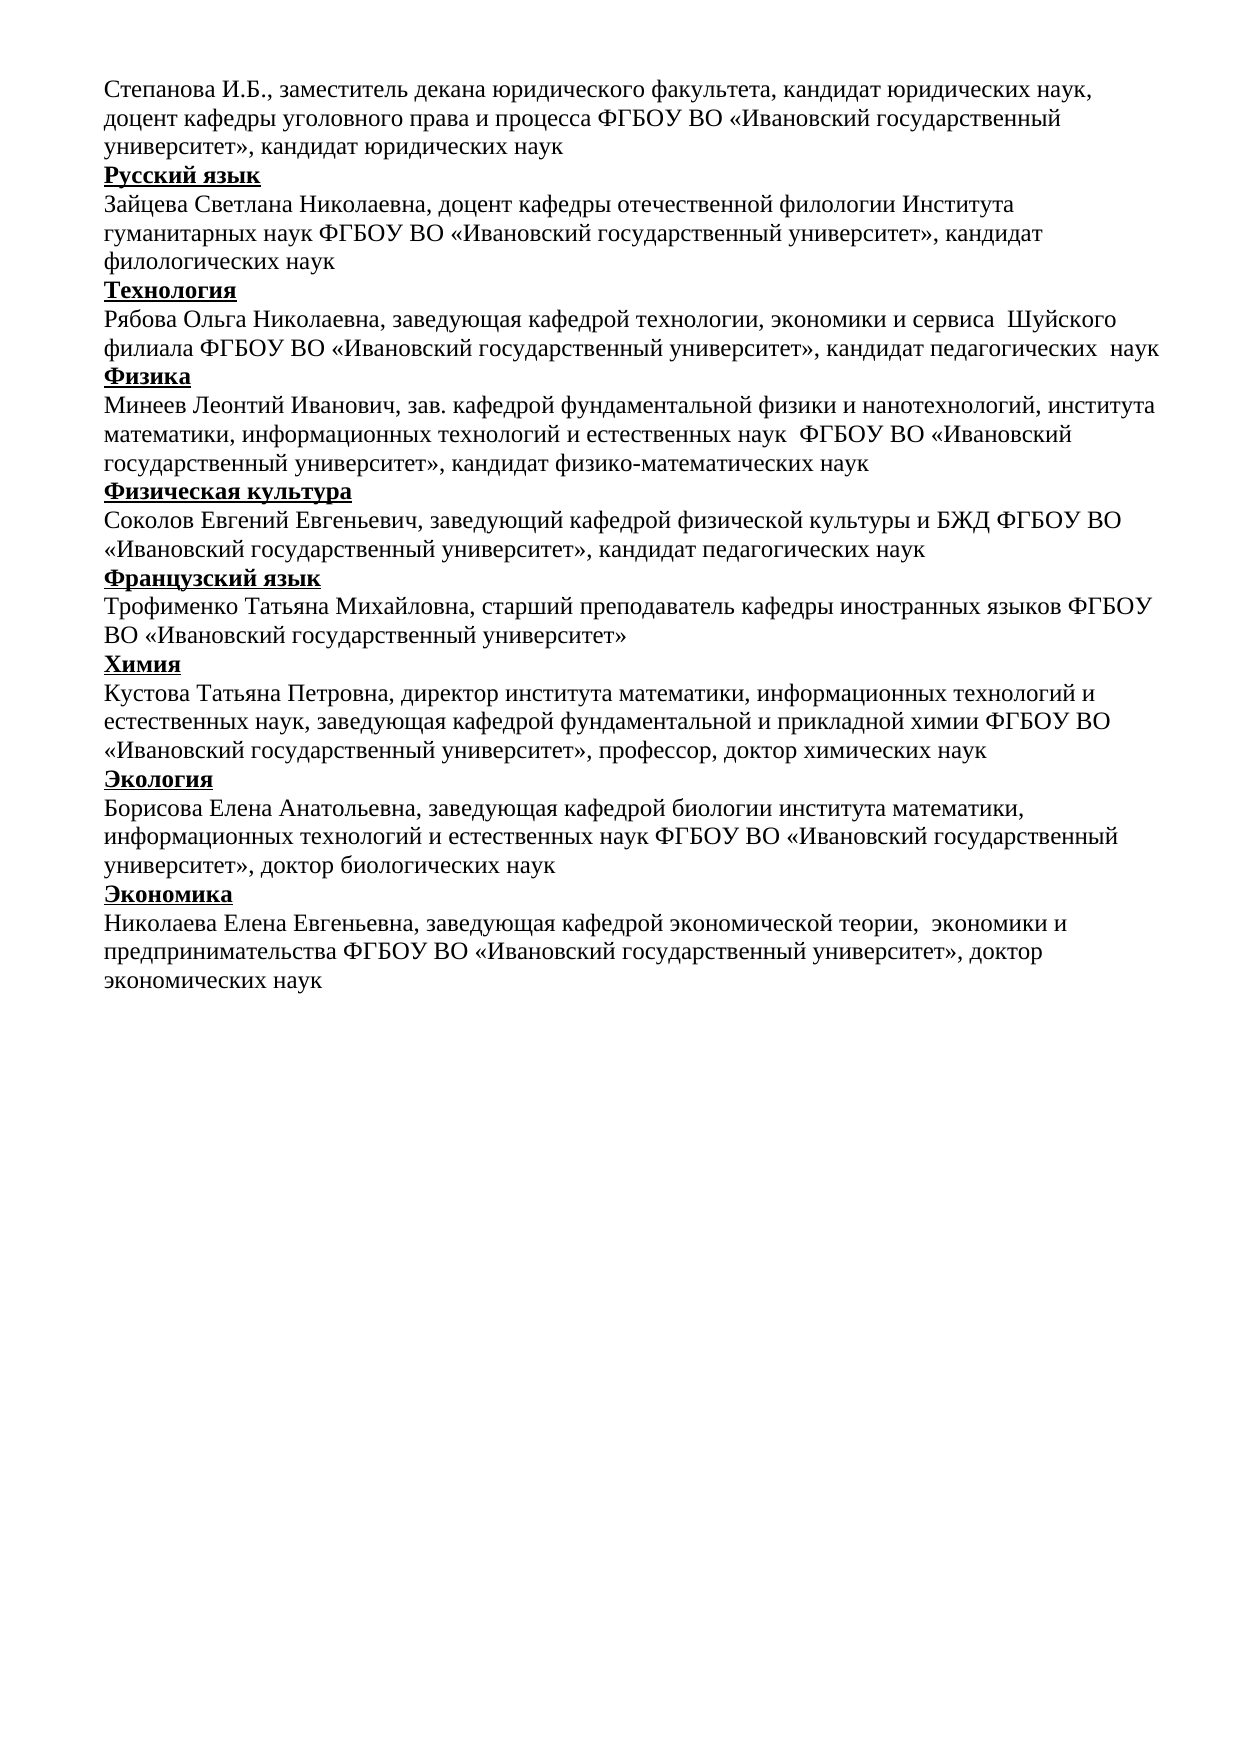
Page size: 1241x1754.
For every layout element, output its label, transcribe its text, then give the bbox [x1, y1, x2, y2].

text Кустова Татьяна Петровна, директор института математики, информационных технологий и естественных наук, заведующая кафедрой фундаментальной и прикладной химии ФГБОУ ВО «Ивановский государственный университет», профессор, доктор химических наук [103, 678, 1167, 764]
text Соколов Евгений Евгеньевич, заведующий кафедрой физической культуры и БЖД ФГБОУ ВО «Ивановский государственный университет», кандидат педагогических наук [103, 505, 1167, 563]
text Французский язык [103, 563, 1167, 591]
text Степанова И.Б., заместитель декана юридического факультета, кандидат юридических наук, доцент кафедры уголовного права и процесса ФГБОУ ВО «Ивановский государственный университет», кандидат юридических наук [103, 74, 1167, 160]
text Минеев Леонтий Иванович, зав. кафедрой фундаментальной физики и нанотехнологий, института математики, информационных технологий и естественных наук ФГБОУ ВО «Ивановский государственный университет», кандидат физико-математических наук [103, 390, 1167, 476]
text Экология [103, 764, 1167, 793]
text Химия [103, 649, 1167, 678]
text Физика [103, 361, 1167, 390]
text Николаева Елена Евгеньевна, заведующая кафедрой экономической теории, экономики и предпринимательства ФГБОУ ВО «Ивановский государственный университет», доктор экономических наук [103, 908, 1167, 994]
text Трофименко Татьяна Михайловна, старший преподаватель кафедры иностранных языков ФГБОУ ВО «Ивановский государственный университет» [103, 591, 1167, 649]
text Русский язык [103, 160, 1167, 189]
text Зайцева Светлана Николаевна, доцент кафедры отечественной филологии Института гуманитарных наук ФГБОУ ВО «Ивановский государственный университет», кандидат филологических наук [103, 189, 1167, 275]
text Физическая культура [103, 476, 1167, 505]
text Технология [103, 275, 1167, 304]
text Борисова Елена Анатольевна, заведующая кафедрой биологии института математики, информационных технологий и естественных наук ФГБОУ ВО «Ивановский государственный университет», доктор биологических наук [103, 793, 1167, 879]
text Рябова Ольга Николаевна, заведующая кафедрой технологии, экономики и сервиса Шуйского филиала ФГБОУ ВО «Ивановский государственный университет», кандидат педагогических наук [103, 304, 1167, 361]
text Экономика [103, 879, 1167, 908]
